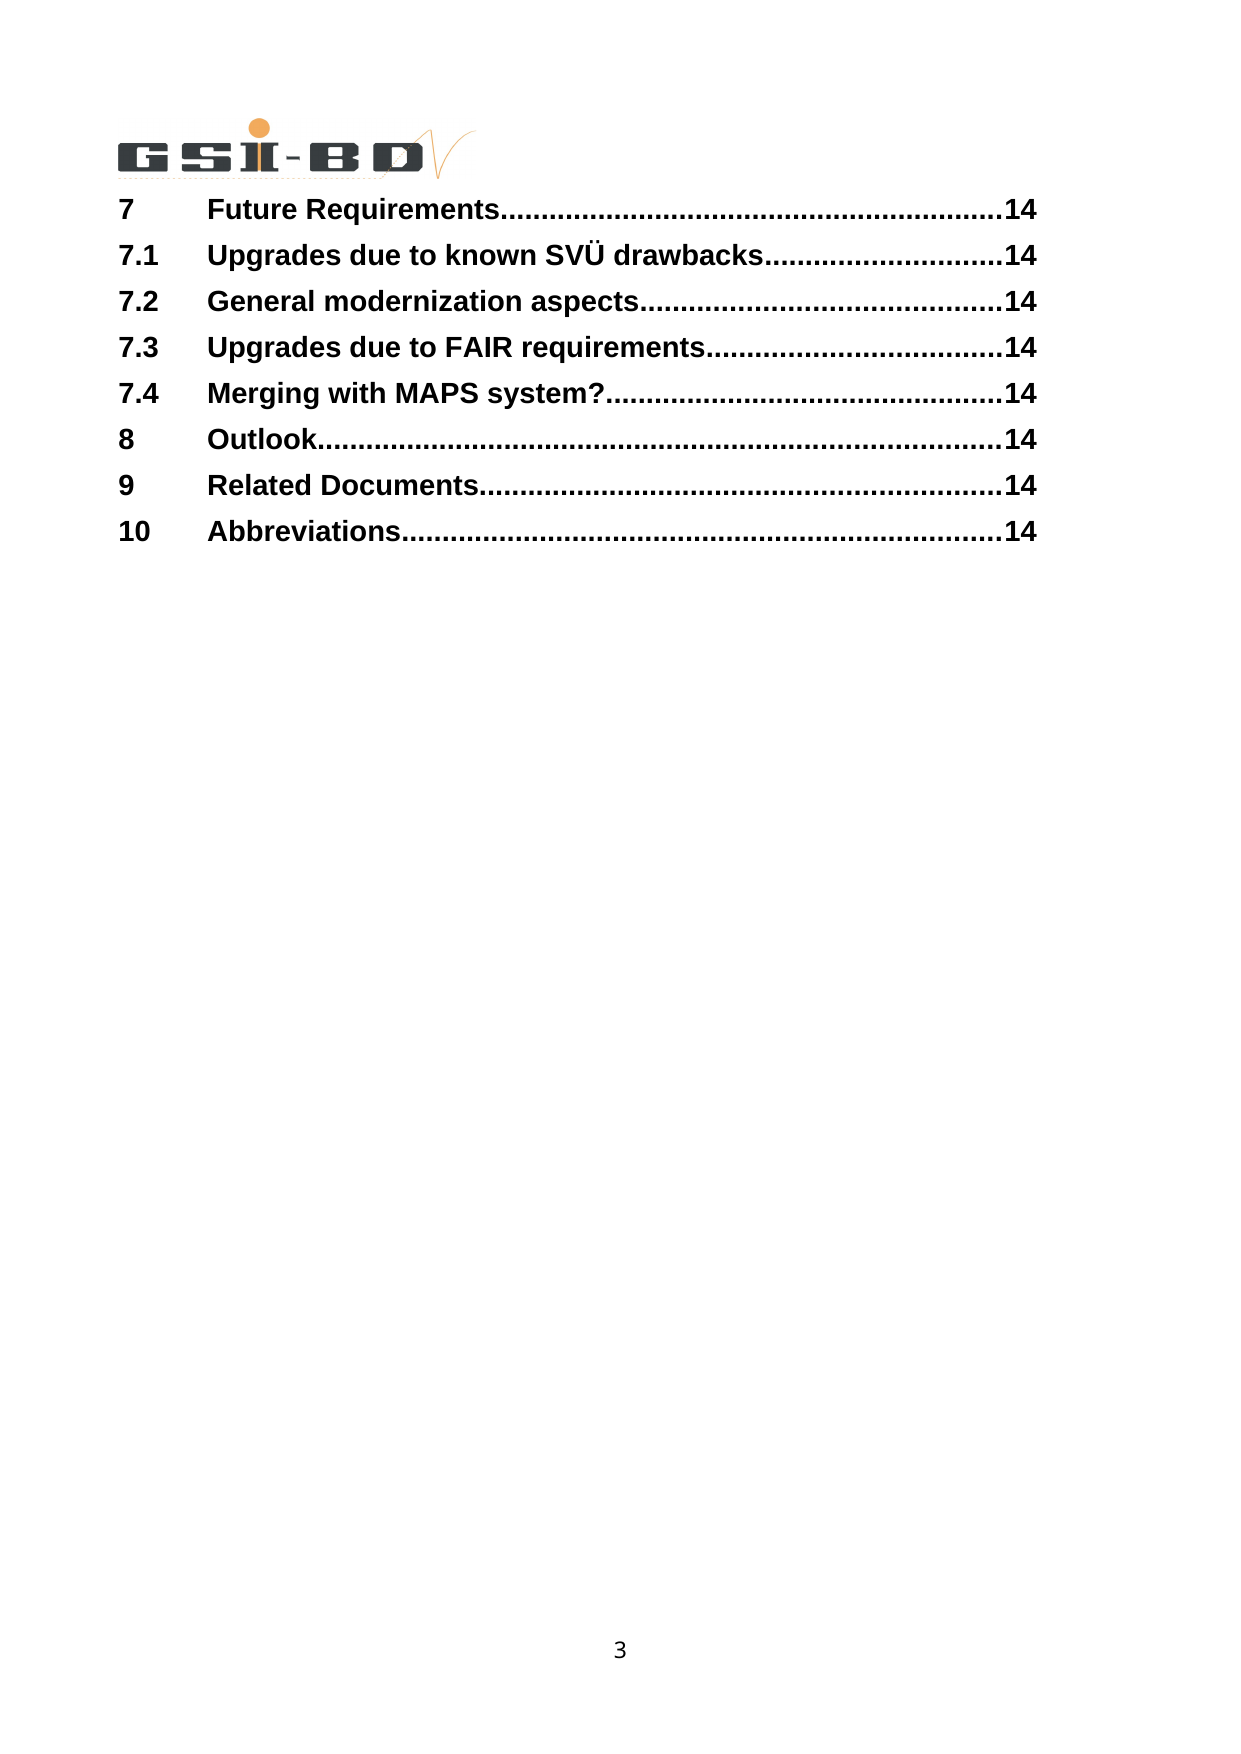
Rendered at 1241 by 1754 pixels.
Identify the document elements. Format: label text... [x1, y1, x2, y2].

text 7.1 Upgrades due to known SVÜ drawbacks 14 [118, 238, 1122, 272]
text 10 Abbreviations 14 [118, 514, 1122, 548]
text 7.3 Upgrades due to FAIR requirements 14 [118, 330, 1122, 364]
picture [118, 118, 477, 179]
text 9 Related Documents 14 [118, 468, 1122, 502]
text 7.4 Merging with MAPS system? 14 [118, 376, 1122, 410]
text 7 Future Requirements 14 [118, 192, 1122, 226]
text 7.2 General modernization aspects 14 [118, 284, 1122, 318]
text 8 Outlook 14 [118, 422, 1122, 456]
